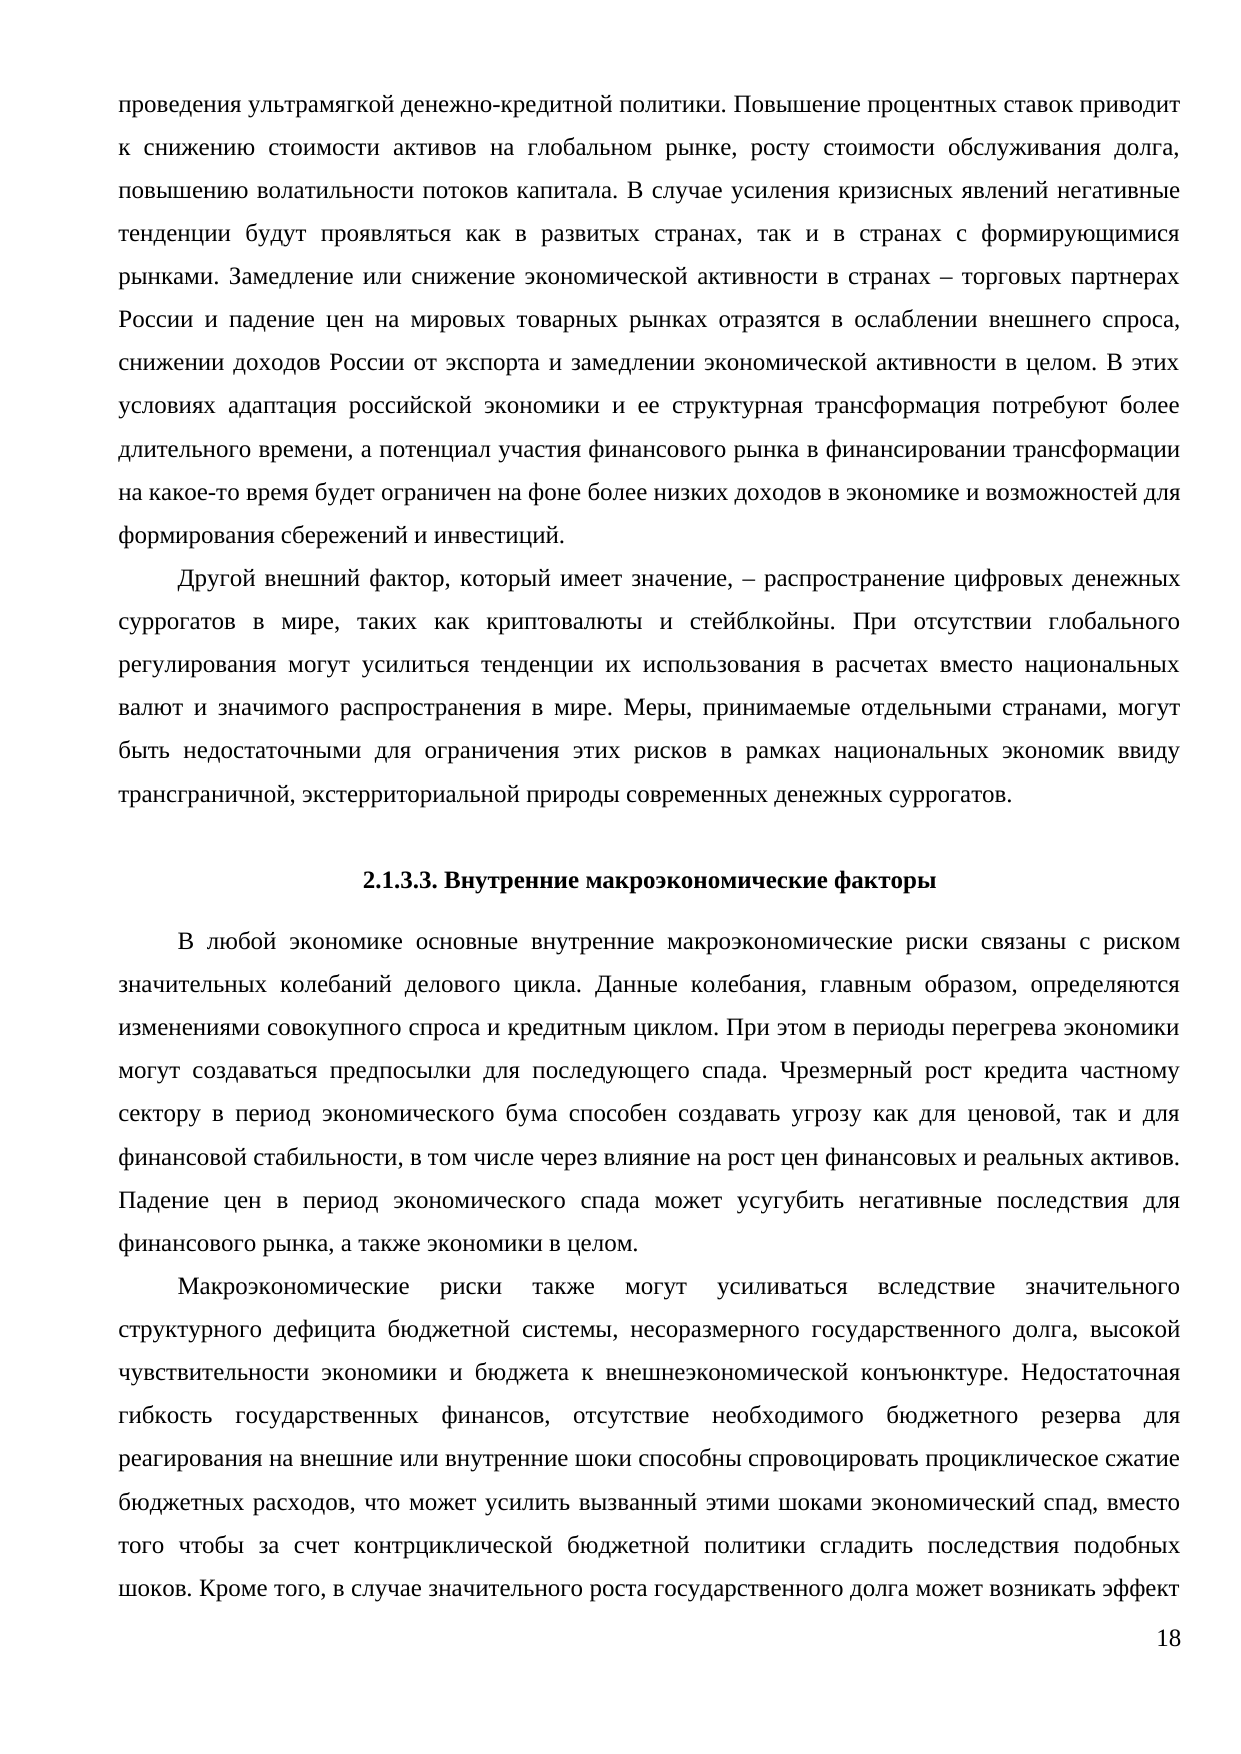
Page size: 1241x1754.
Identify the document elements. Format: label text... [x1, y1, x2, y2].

text В любой экономике основные внутренние макроэкономические риски связаны с риском значительных колебаний делового цикла. Данные колебания, главным образом, определяются изменениями совокупного спроса и кредитным циклом. При этом в периоды перегрева экономики могут создаваться предпосылки для последующего спада. Чрезмерный рост кредита частному сектору в период экономического бума способен создавать угрозу как для ценовой, так и для финансовой стабильности, в том числе через влияние на рост цен финансовых и реальных активов. Падение цен в период экономического спада может усугубить негативные последствия для финансового рынка, а также экономики в целом. [118, 926, 1181, 1257]
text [118, 89, 1181, 549]
text Другой внешний фактор, который имеет значение, – распространение цифровых денежных суррогатов в мире, таких как криптовалюты и стейблкойны. При отсутствии глобального регулирования могут усилиться тенденции их использования в расчетах вместо национальных валют и значимого распространения в мире. Меры, принимаемые отдельными странами, могут быть недостаточными для ограничения этих рисков в рамках национальных экономик ввиду трансграничной, экстерриториальной природы современных денежных суррогатов. [118, 563, 1181, 807]
subtitle 2.1.3.3. Внутренние макроэкономические факторы [118, 865, 1181, 894]
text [118, 1271, 1181, 1602]
